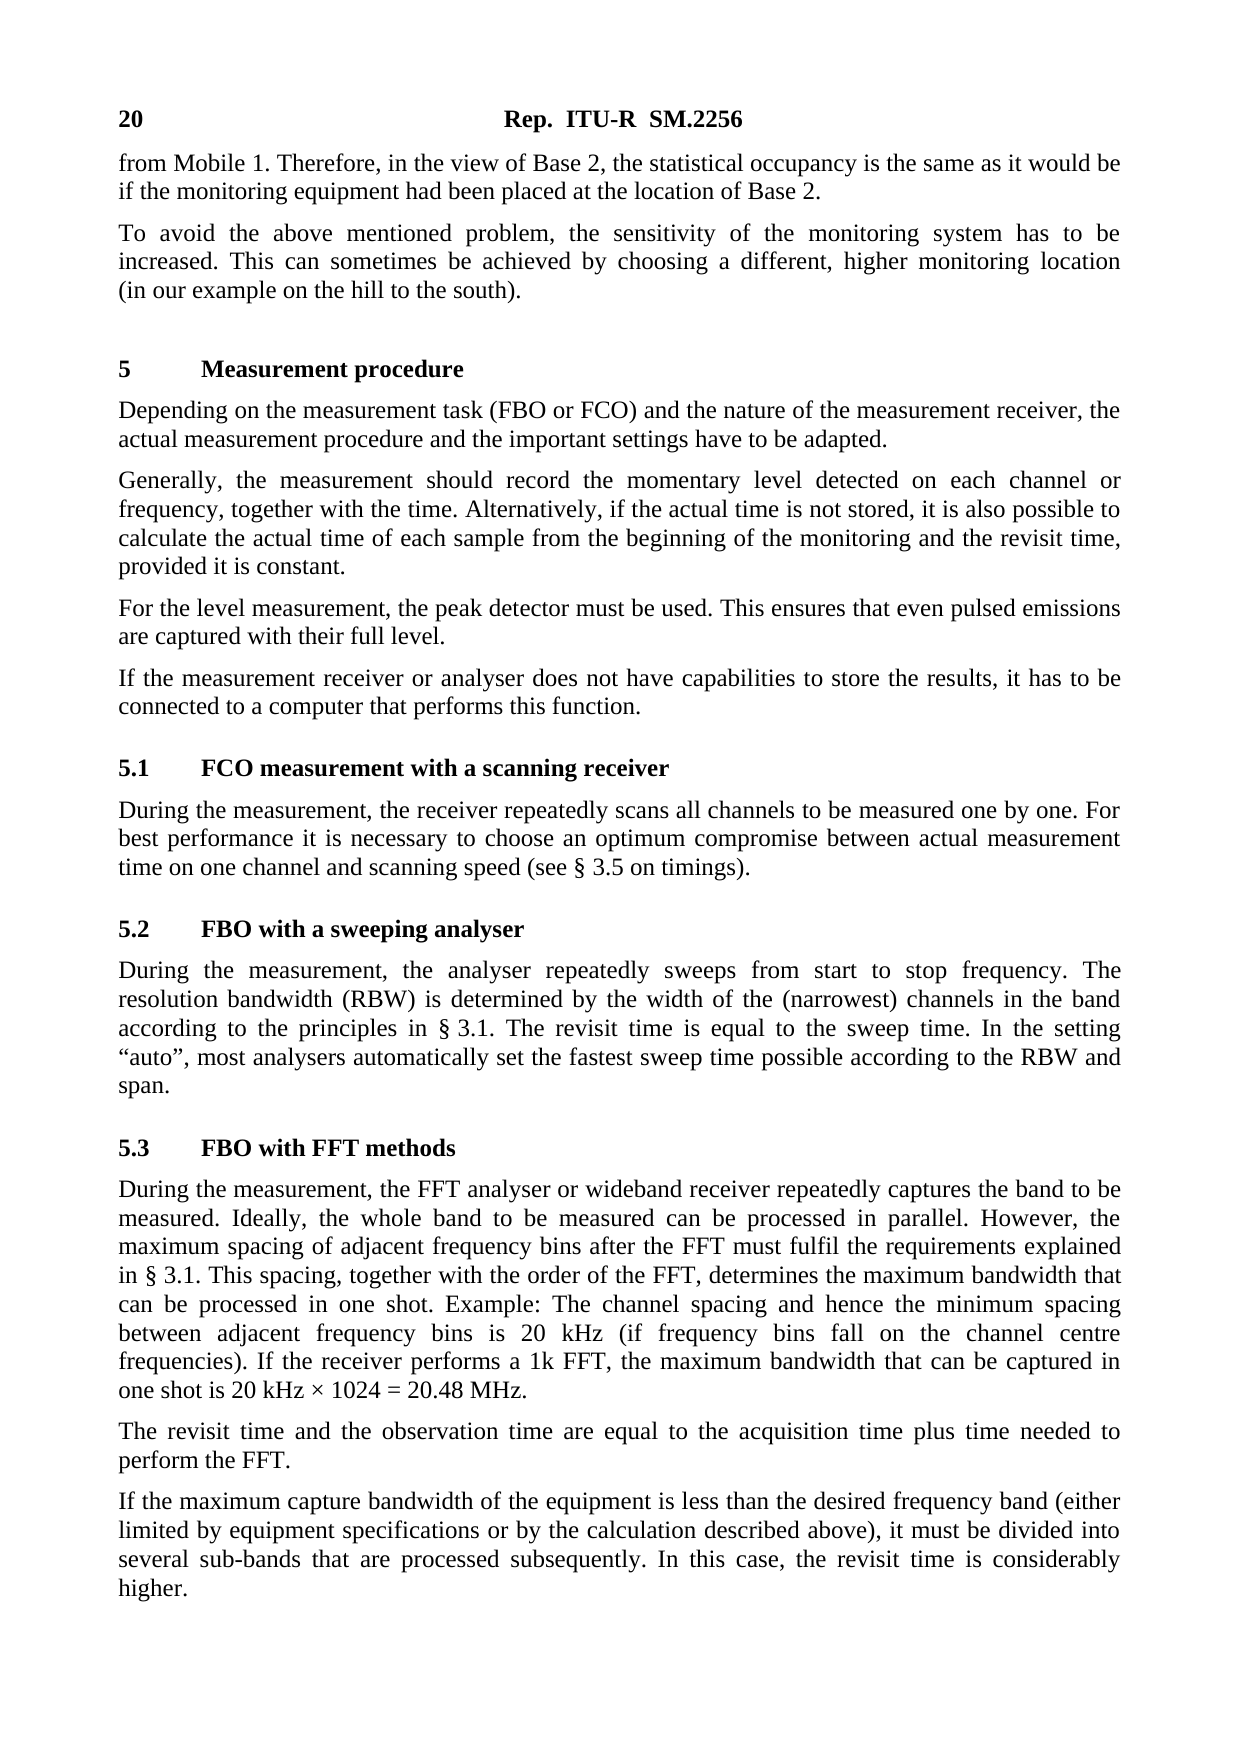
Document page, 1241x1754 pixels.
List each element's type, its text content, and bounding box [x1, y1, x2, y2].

text If the measurement receiver or analyser does not have capabilities to store the results, it has to be connected to a computer that performs this function. [118, 663, 1122, 720]
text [118, 148, 1122, 205]
subtitle 5.1 FCO measurement with a scanning receiver [118, 753, 1122, 782]
text During the measurement, the receiver repeatedly scans all channels to be measured one by one. For best performance it is necessary to choose an optimum compromise between actual measurement time on one channel and scanning speed (see § 3.5 on timings). [118, 795, 1122, 881]
text If the maximum capture bandwidth of the equipment is less than the desired frequency band (either limited by equipment specifications or by the calculation described above), it must be divided into several sub-bands that are processed subsequently. In this case, the revisit time is considerably higher. [118, 1486, 1122, 1601]
text During the measurement, the FFT analyser or wideband receiver repeatedly captures the band to be measured. Ideally, the whole band to be measured can be processed in parallel. However, the maximum spacing of adjacent frequency bins after the FFT must fulfil the requirements explained in § 3.1. This spacing, together with the order of the FFT, determines the maximum bandwidth that can be processed in one shot. Example: The channel spacing and hence the minimum spacing between adjacent frequency bins is 20 kHz (if frequency bins fall on the channel centre frequencies). If the receiver performs a 1k FFT, the maximum bandwidth that can be captured in one shot is 20 kHz × 1024 = 20.48 MHz. [118, 1174, 1122, 1404]
subtitle 5.3 FBO with FFT methods [118, 1133, 1122, 1161]
subtitle 5.2 FBO with a sweeping analyser [118, 914, 1122, 943]
text Generally, the measurement should record the momentary level detected on each channel or frequency, together with the time. Alternatively, if the actual time is not stored, it is also possible to calculate the actual time of each sample from the beginning of the monitoring and the revisit time, provided it is constant. [118, 465, 1122, 580]
subtitle 5 Measurement procedure [118, 354, 1122, 383]
text For the level measurement, the peak detector must be used. This ensures that even pulsed emissions are captured with their full level. [118, 593, 1122, 650]
text The revisit time and the observation time are equal to the acquisition time plus time needed to perform the FFT. [118, 1416, 1122, 1474]
text During the measurement, the analyser repeatedly sweeps from start to stop frequency. The resolution bandwidth (RBW) is determined by the width of the (narrowest) channels in the band according to the principles in § 3.1. The revisit time is equal to the sweep time. In the setting “auto”, most analysers automatically set the fastest sweep time possible according to the RBW and span. [118, 956, 1122, 1099]
text To avoid the above mentioned problem, the sensitivity of the monitoring system has to be increased. This can sometimes be achieved by choosing a different, higher monitoring location (in our example on the hill to the south). [118, 218, 1122, 304]
text Depending on the measurement task (FBO or FCO) and the nature of the measurement receiver, the actual measurement procedure and the important settings have to be adapted. [118, 395, 1122, 453]
